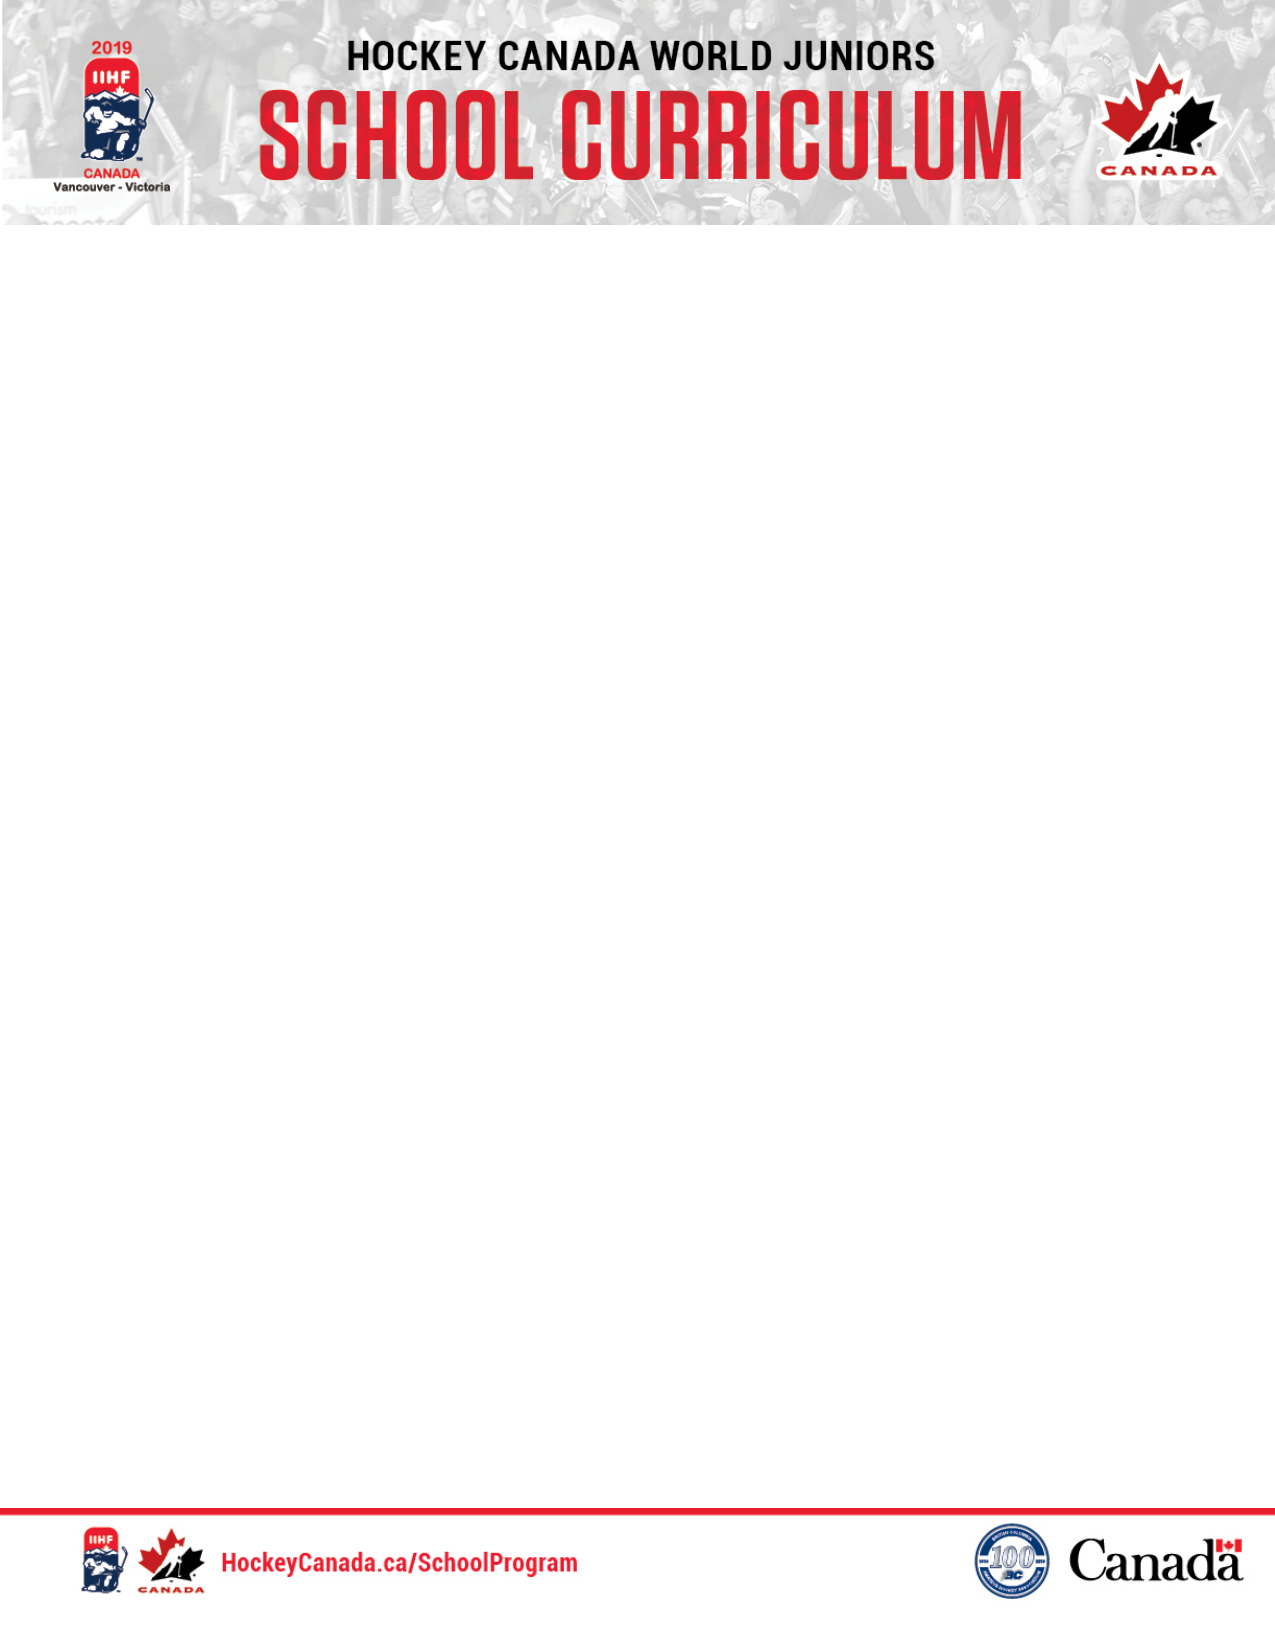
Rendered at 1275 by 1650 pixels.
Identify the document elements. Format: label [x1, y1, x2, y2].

picture [0, 1508, 1275, 1611]
picture [2, 0, 1275, 225]
